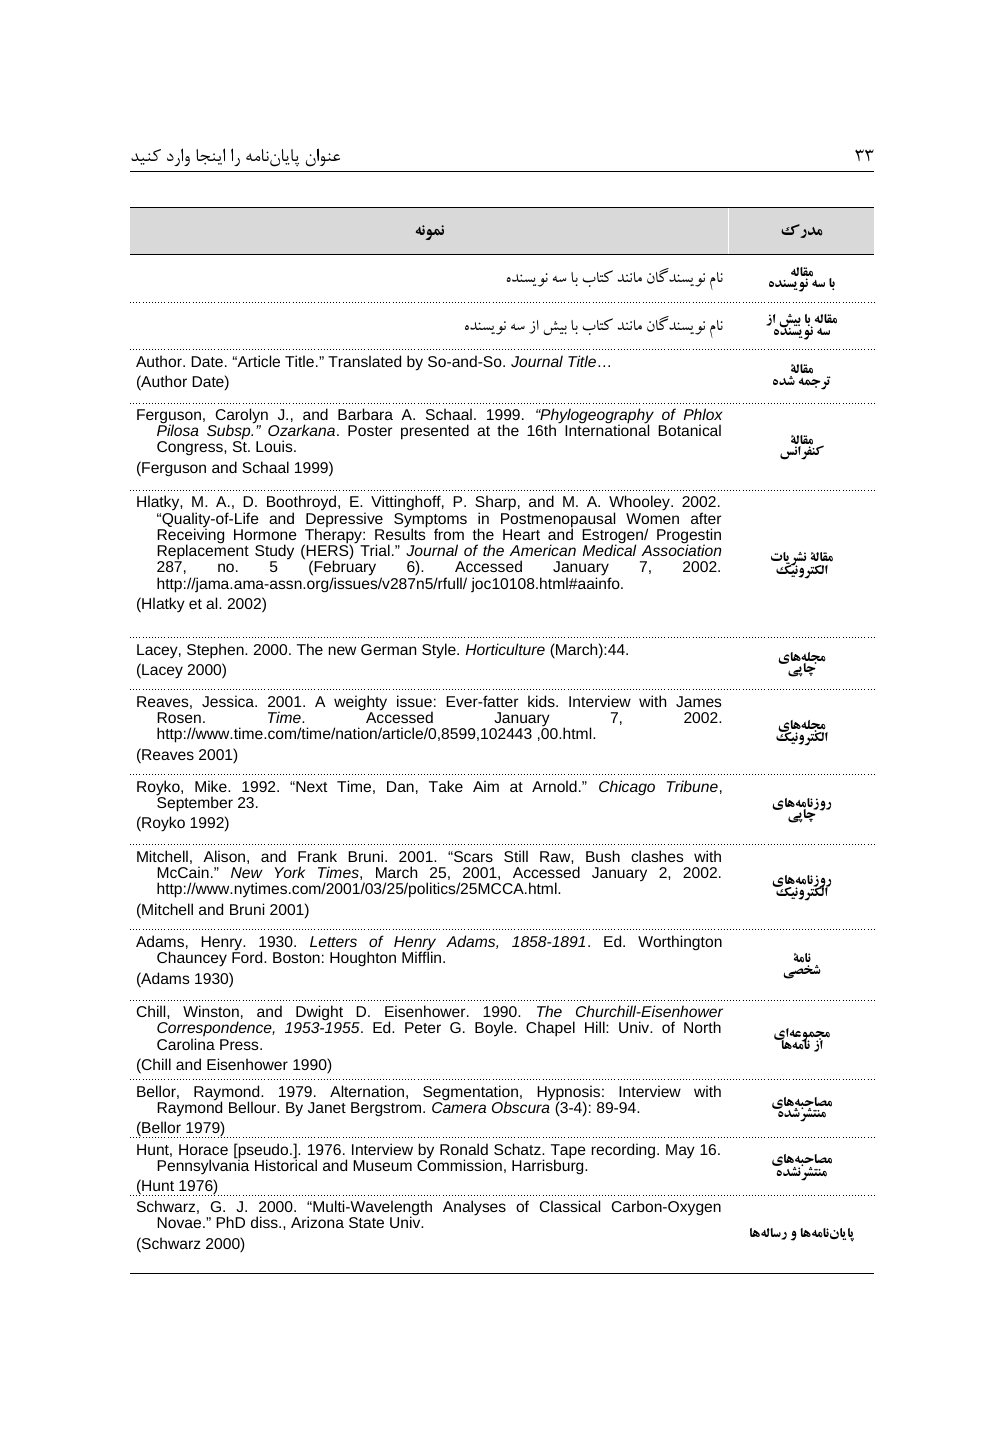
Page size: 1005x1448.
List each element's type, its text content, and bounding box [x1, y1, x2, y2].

table_header نمونه [130, 208, 728, 254]
table_cell Bellor, Raymond. 1979. Alternation, Segmentation, Hypnosis: Interview with Raymond Bellour. By Janet Bergstrom. Camera Obscura (3-4): 89-94. (Bellor 1979) [130, 1079, 728, 1137]
table_cell مصاحبه‌هاي منتشرنشده [729, 1137, 874, 1195]
table_cell نام نويسندگان مانند كتاب با سه ‌نويسنده [130, 255, 728, 302]
table_cell Ferguson, Carolyn J., and Barbara A. Schaal. 1999. “Phylogeography of Phlox Pilosa Subsp.” Ozarkana. Poster presented at the 16th International Botanical Congress, St. Louis. (Ferguson and Schaal 1999) [130, 403, 728, 490]
table_cell روزنامه‌هاي چاپي [729, 774, 874, 844]
table_cell مقالة نشريات الكترونيك [729, 490, 874, 637]
table_cell Chill, Winston, and Dwight D. Eisenhower. 1990. The Churchill-Eisenhower Correspondence, 1953-1955. Ed. Peter G. Boyle. Chapel Hill: Univ. of North Carolina Press. (Chill and Eisenhower 1990) [130, 1000, 728, 1079]
table_cell مقاله با سه نويسنده [729, 255, 874, 302]
table_cell Mitchell, Alison, and Frank Bruni. 2001. “Scars Still Raw, Bush clashes with McCain.” New York Times, March 25, 2001, Accessed January 2, 2002. http://www.nytimes.com/2001/03/25/politics/25MCCA.html. (Mitchell and Bruni 2001) [130, 844, 728, 929]
table_cell مقاله با بيش از سه نويسنده [729, 302, 874, 349]
table_cell Reaves, Jessica. 2001. A weighty issue: Ever-fatter kids. Interview with James Rosen. Time. Accessed January 7, 2002. http://www.time.com/time/nation/article/0,8599,102443 ,00.html. (Reaves 2001) [130, 689, 728, 774]
table_cell Hlatky, M. A., D. Boothroyd, E. Vittinghoff, P. Sharp, and M. A. Whooley. 2002. “Quality-of-Life and Depressive Symptoms in Postmenopausal Women after Receiving Hormone Therapy: Results from the Heart and Estrogen/ Progestin Replacement Study (HERS) Trial.” Journal of the American Medical Association 287, no. 5 (February 6). Accessed January 7, 2002. http://jama.ama-assn.org/issues/v287n5/rfull/ joc10108.html#aainfo. (Hlatky et al. 2002) [130, 490, 728, 637]
table_cell مجله‌هاي الكترونيك [729, 689, 874, 774]
table_cell روزنامه‌هاي الكترونيك [729, 844, 874, 929]
table_cell Lacey, Stephen. 2000. The new German Style. Horticulture (March):44. (Lacey 2000) [130, 637, 728, 689]
table_cell Schwarz, G. J. 2000. “Multi-Wavelength Analyses of Classical Carbon-Oxygen Novae.” PhD diss., Arizona State Univ. (Schwarz 2000) [130, 1195, 728, 1273]
table_cell Adams, Henry. 1930. Letters of Henry Adams, 1858-1891. Ed. Worthington Chauncey Ford. Boston: Houghton Mifflin. (Adams 1930) [130, 929, 728, 1000]
table_cell مقالة ترجمه شده [729, 349, 874, 402]
table_cell پايان‌نامه‌ها و رساله‌ها [729, 1195, 874, 1273]
table_cell Royko, Mike. 1992. “Next Time, Dan, Take Aim at Arnold.” Chicago Tribune, September 23. (Royko 1992) [130, 774, 728, 844]
table_cell نام نويسندگان مانند كتاب با بيش از سه نويسنده [130, 302, 728, 349]
table_cell مجموعه‌اي از نامه‌ها [729, 1000, 874, 1079]
table_cell Author. Date. “Article Title.” Translated by So-and-So. Journal Title… (Author Date) [130, 349, 728, 402]
table_cell مجله‌هاي چاپي [729, 637, 874, 689]
table_cell مقالة كنفرانس [729, 403, 874, 490]
table_header مدرك [729, 208, 874, 254]
table_cell مصاحبه‌هاي منتشرشده [729, 1079, 874, 1137]
table_cell نامة شخصي [729, 929, 874, 1000]
table_cell Hunt, Horace [pseudo.]. 1976. Interview by Ronald Schatz. Tape recording. May 16. Pennsylvania Historical and Museum Commission, Harrisburg. (Hunt 1976) [130, 1137, 728, 1195]
